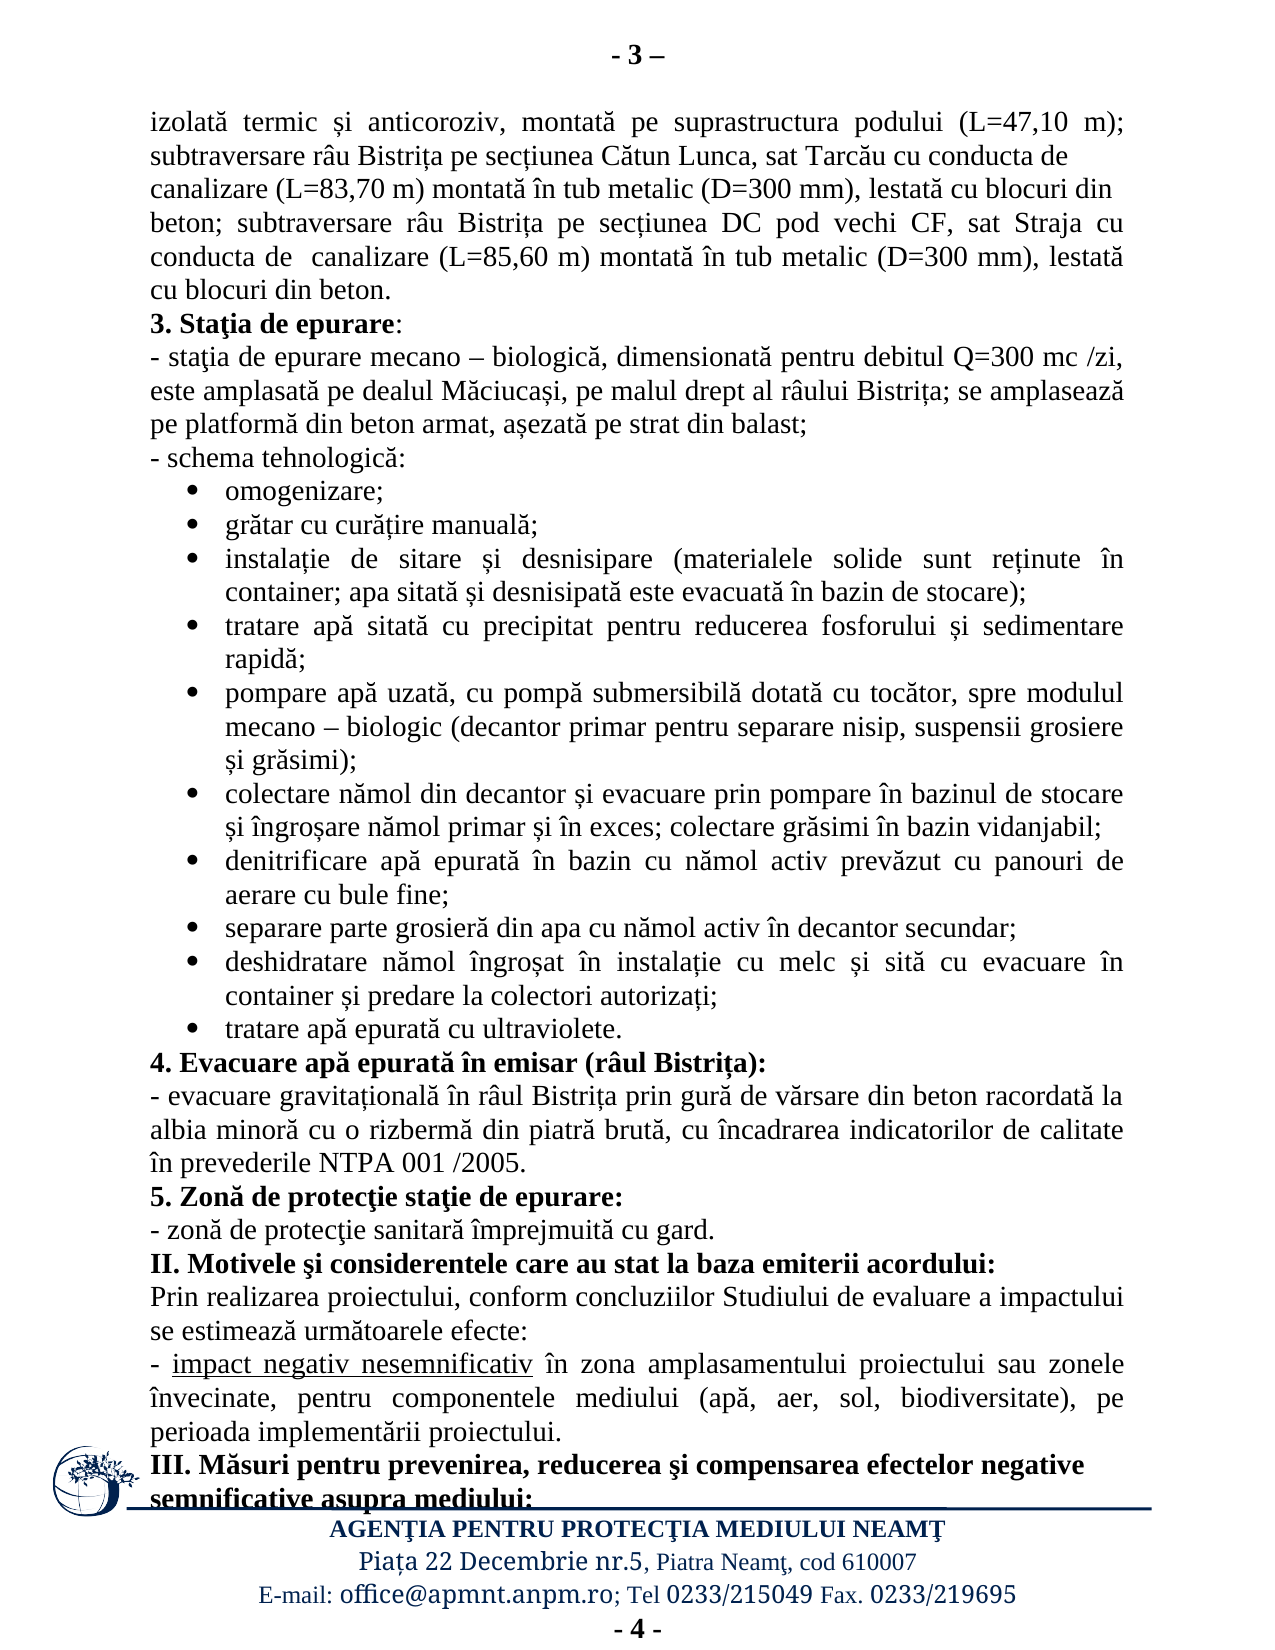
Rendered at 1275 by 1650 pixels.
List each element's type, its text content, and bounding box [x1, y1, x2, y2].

text - impact negativ nesemnificativ în zona amplasamentului proiectului sau zonele învecinate, pentru componentele mediului (apă, aer, sol, biodiversitate), pe perioada implementării proiectului. [150, 1347, 1125, 1447]
list tratare apă epurată cu ultraviolete. [187, 1011, 1125, 1045]
text II. Motivele şi considerentele care au stat la baza emiterii acordului: [150, 1246, 1125, 1279]
text beton; subtraversare râu Bistrița pe secțiunea DC pod vechi CF, sat Straja cu conducta de canalizare (L=85,60 m) montată în tub metalic (D=300 mm), lestată cu blocuri din beton. [150, 205, 1125, 306]
list instalație de sitare și desnisipare (materialele solide sunt reținute în container; apa sitată și desnisipată este evacuată în bazin de stocare); [187, 541, 1125, 608]
text - zonă de protecţie sanitară împrejmuită cu gard. [150, 1212, 1125, 1246]
list tratare apă sitată cu precipitat pentru reducerea fosforului și sedimentare rapidă; [187, 608, 1125, 675]
text - 4 - [150, 1611, 1125, 1645]
text 3. Staţia de epurare: [150, 306, 1125, 339]
text Piaţa 22 Decembrie nr.5, Piatra Neamţ, cod 610007 [150, 1543, 1125, 1577]
text E-mail: office@apmnt.anpm.ro; Tel 0233/215049 Fax. 0233/219695 [150, 1577, 1125, 1611]
list pompare apă uzată, cu pompă submersibilă dotată cu tocător, spre modulul mecano – biologic (decantor primar pentru separare nisip, suspensii grosiere și grăsimi); [187, 675, 1125, 776]
text 4. Evacuare apă epurată în emisar (râul Bistrița): [150, 1045, 1125, 1078]
text - 3 – [150, 37, 1125, 71]
text semnificative asupra mediului: [150, 1481, 1125, 1507]
list denitrificare apă epurată în bazin cu nămol activ prevăzut cu panouri de aerare cu bule fine; [187, 843, 1125, 910]
list separare parte grosieră din apa cu nămol activ în decantor secundar; [187, 910, 1125, 944]
text - staţia de epurare mecano – biologică, dimensionată pentru debitul Q=300 mc /zi, este amplasată pe dealul Măciucași, pe malul drept al râului Bistrița; se amplasează pe platformă din beton armat, așezată pe strat din balast; [150, 339, 1125, 440]
list grătar cu curățire manuală; [187, 507, 1125, 541]
text 5. Zonă de protecţie staţie de epurare: [150, 1179, 1125, 1212]
text - evacuare gravitațională în râul Bistrița prin gură de vărsare din beton racordată la albia minoră cu o rizbermă din piatră brută, cu încadrarea indicatorilor de calitate în prevederile NTPA 001 /2005. [150, 1078, 1125, 1179]
text AGENŢIA PENTRU PROTECŢIA MEDIULUI NEAMŢ [150, 1514, 1125, 1543]
list colectare nămol din decantor și evacuare prin pompare în bazinul de stocare și îngroșare nămol primar și în exces; colectare grăsimi în bazin vidanjabil; [187, 776, 1125, 843]
text canalizare (L=83,70 m) montată în tub metalic (D=300 mm), lestată cu blocuri din [150, 172, 1125, 205]
list omogenizare; [187, 473, 1125, 507]
list deshidratare nămol îngroșat în instalație cu melc și sită cu evacuare în container și predare la colectori autorizați; [187, 944, 1125, 1011]
text III. Măsuri pentru prevenirea, reducerea şi compensarea efectelor negative [150, 1447, 1125, 1481]
text Prin realizarea proiectului, conform concluziilor Studiului de evaluare a impactului se estimează următoarele efecte: [150, 1279, 1125, 1347]
text izolată termic și anticoroziv, montată pe suprastructura podului (L=47,10 m); subtraversare râu Bistrița pe secțiunea Cătun Lunca, sat Tarcău cu conducta de [150, 104, 1125, 172]
text - schema tehnologică: [150, 440, 1125, 473]
